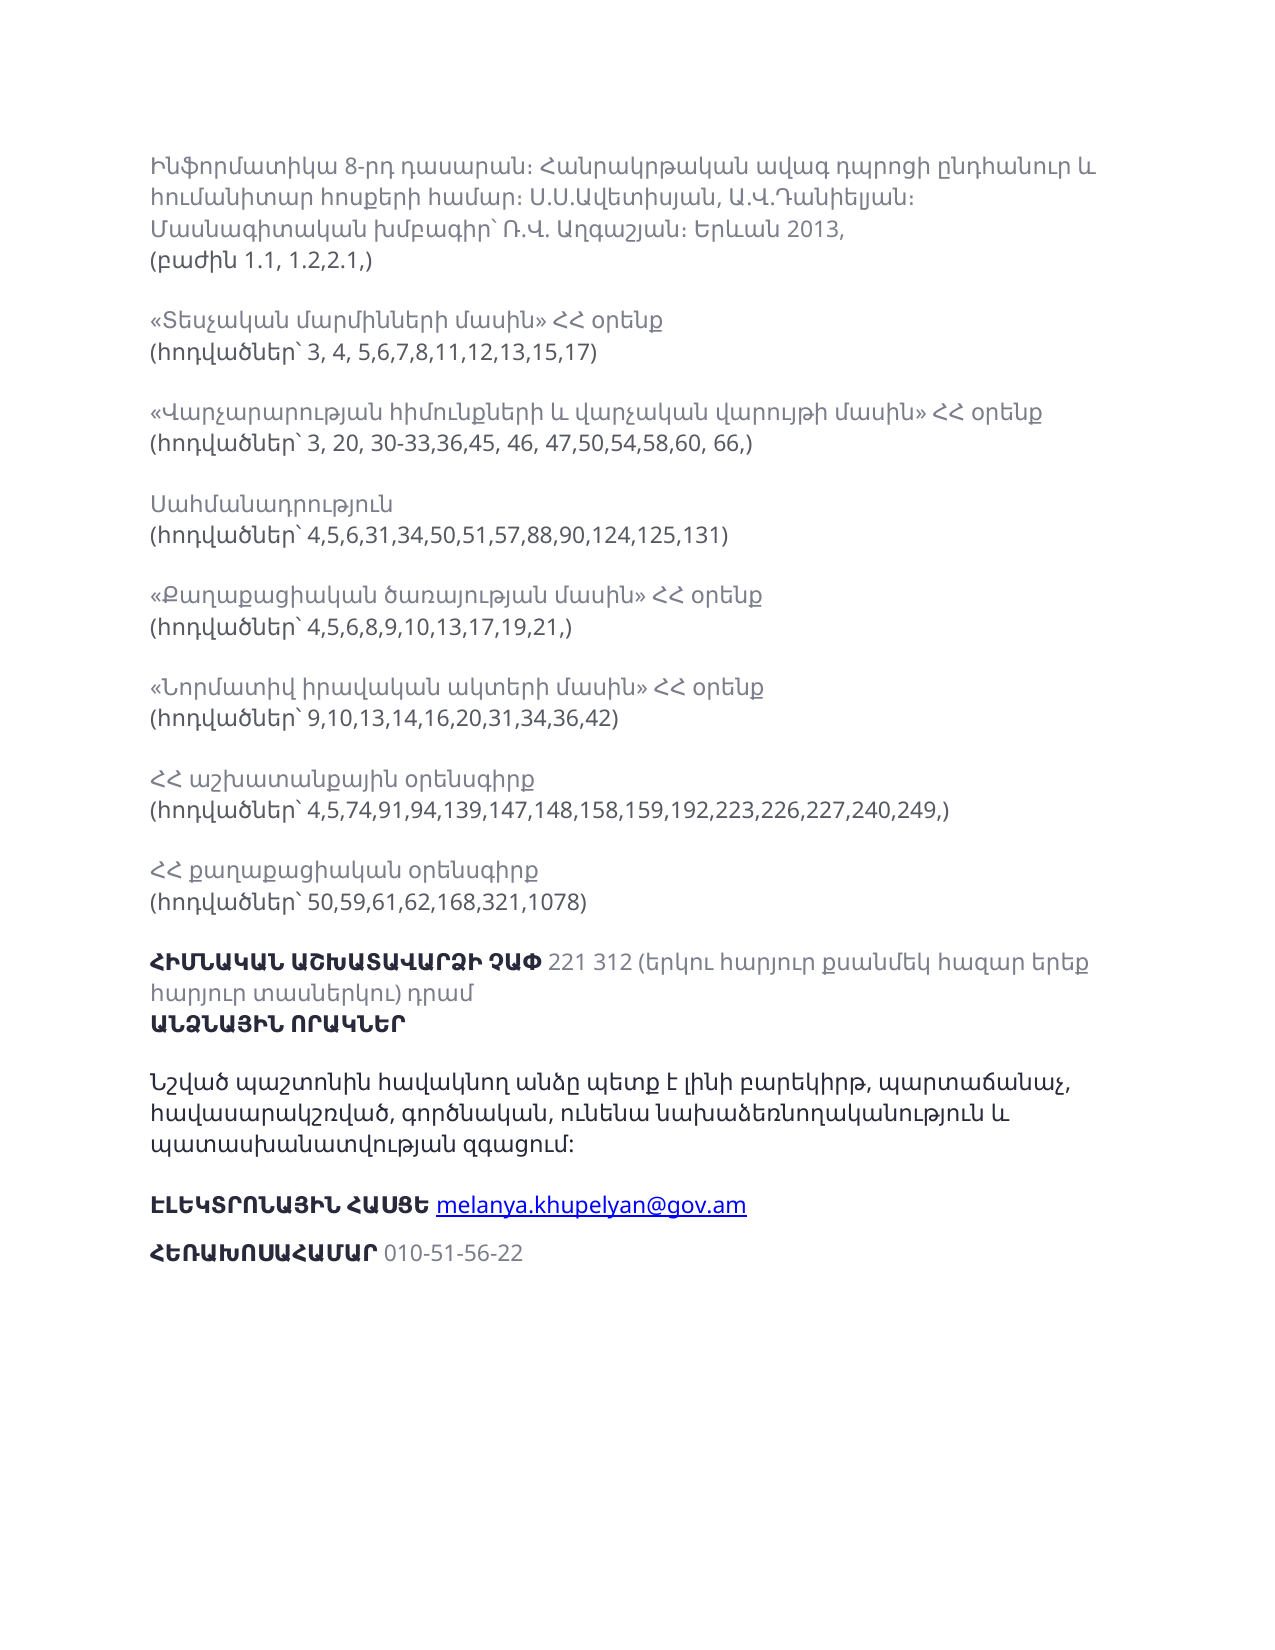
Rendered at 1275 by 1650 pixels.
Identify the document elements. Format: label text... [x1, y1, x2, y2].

text (հոդվածներ՝ 4,5,74,91,94,139,147,148,158,159,192,223,226,227,240,249,) [150, 794, 1125, 825]
text Նշված պաշտոնին հավակնող անձը պետք է լինի բարեկիրթ, պարտաճանաչ, հավասարակշռված, գործնական, ունենա նախաձեռնողականություն և պատասխանատվության զգացում: [150, 1066, 1125, 1160]
text ԷԼԵԿՏՐՈՆԱՅԻՆ ՀԱՍՑԵ melanya.khupelyan@gov.am [150, 1189, 1125, 1220]
text (հոդվածներ՝ 3, 4, 5,6,7,8,11,12,13,15,17) [150, 335, 1125, 367]
text «Նորմատիվ իրավական ակտերի մասին» ՀՀ օրենք [150, 671, 1125, 702]
text (հոդվածներ՝ 50,59,61,62,168,321,1078) [150, 885, 1125, 917]
text «Քաղաքացիական ծառայության մասին» ՀՀ օրենք [150, 579, 1125, 610]
text (հոդվածներ՝ 4,5,6,8,9,10,13,17,19,21,) [150, 610, 1125, 642]
text ՀԵՌԱԽՈՍԱՀԱՄԱՐ 010-51-56-22 [150, 1237, 1125, 1268]
text ՀԻՄՆԱԿԱՆ ԱՇԽԱՏԱՎԱՐՁԻ ՉԱՓ 221 312 (երկու հարյուր քսանմեկ հազար երեք հարյուր տասներկու) դրամ [150, 946, 1125, 1008]
text ԱՆՁՆԱՅԻՆ ՈՐԱԿՆԵՐ [150, 1008, 1125, 1039]
text «Տեսչական մարմինների մասին» ՀՀ օրենք [150, 304, 1125, 335]
text (հոդվածներ՝ 9,10,13,14,16,20,31,34,36,42) [150, 702, 1125, 733]
text Սահմանադրություն [150, 487, 1125, 519]
text ՀՀ քաղաքացիական օրենսգիրք [150, 854, 1125, 885]
text ՀՀ աշխատանքային օրենսգիրք [150, 762, 1125, 794]
text «Վարչարարության հիմունքների և վարչական վարույթի մասին» ՀՀ օրենք [150, 396, 1125, 427]
text (բաժին 1.1, 1.2,2.1,) [150, 244, 1125, 275]
text Ինֆորմատիկա 8-րդ դասարան։ Հանրակրթական ավագ դպրոցի ընդհանուր և հումանիտար հոսքերի համար։ Ս.Ս.Ավետիսյան, Ա.Վ.Դանիելյան։ Մասնագիտական խմբագիր՝ Ռ.Վ. Աղգաշյան։ Երևան 2013, [150, 150, 1125, 244]
text (հոդվածներ՝ 4,5,6,31,34,50,51,57,88,90,124,125,131) [150, 519, 1125, 550]
text (հոդվածներ՝ 3, 20, 30-33,36,45, 46, 47,50,54,58,60, 66,) [150, 427, 1125, 458]
